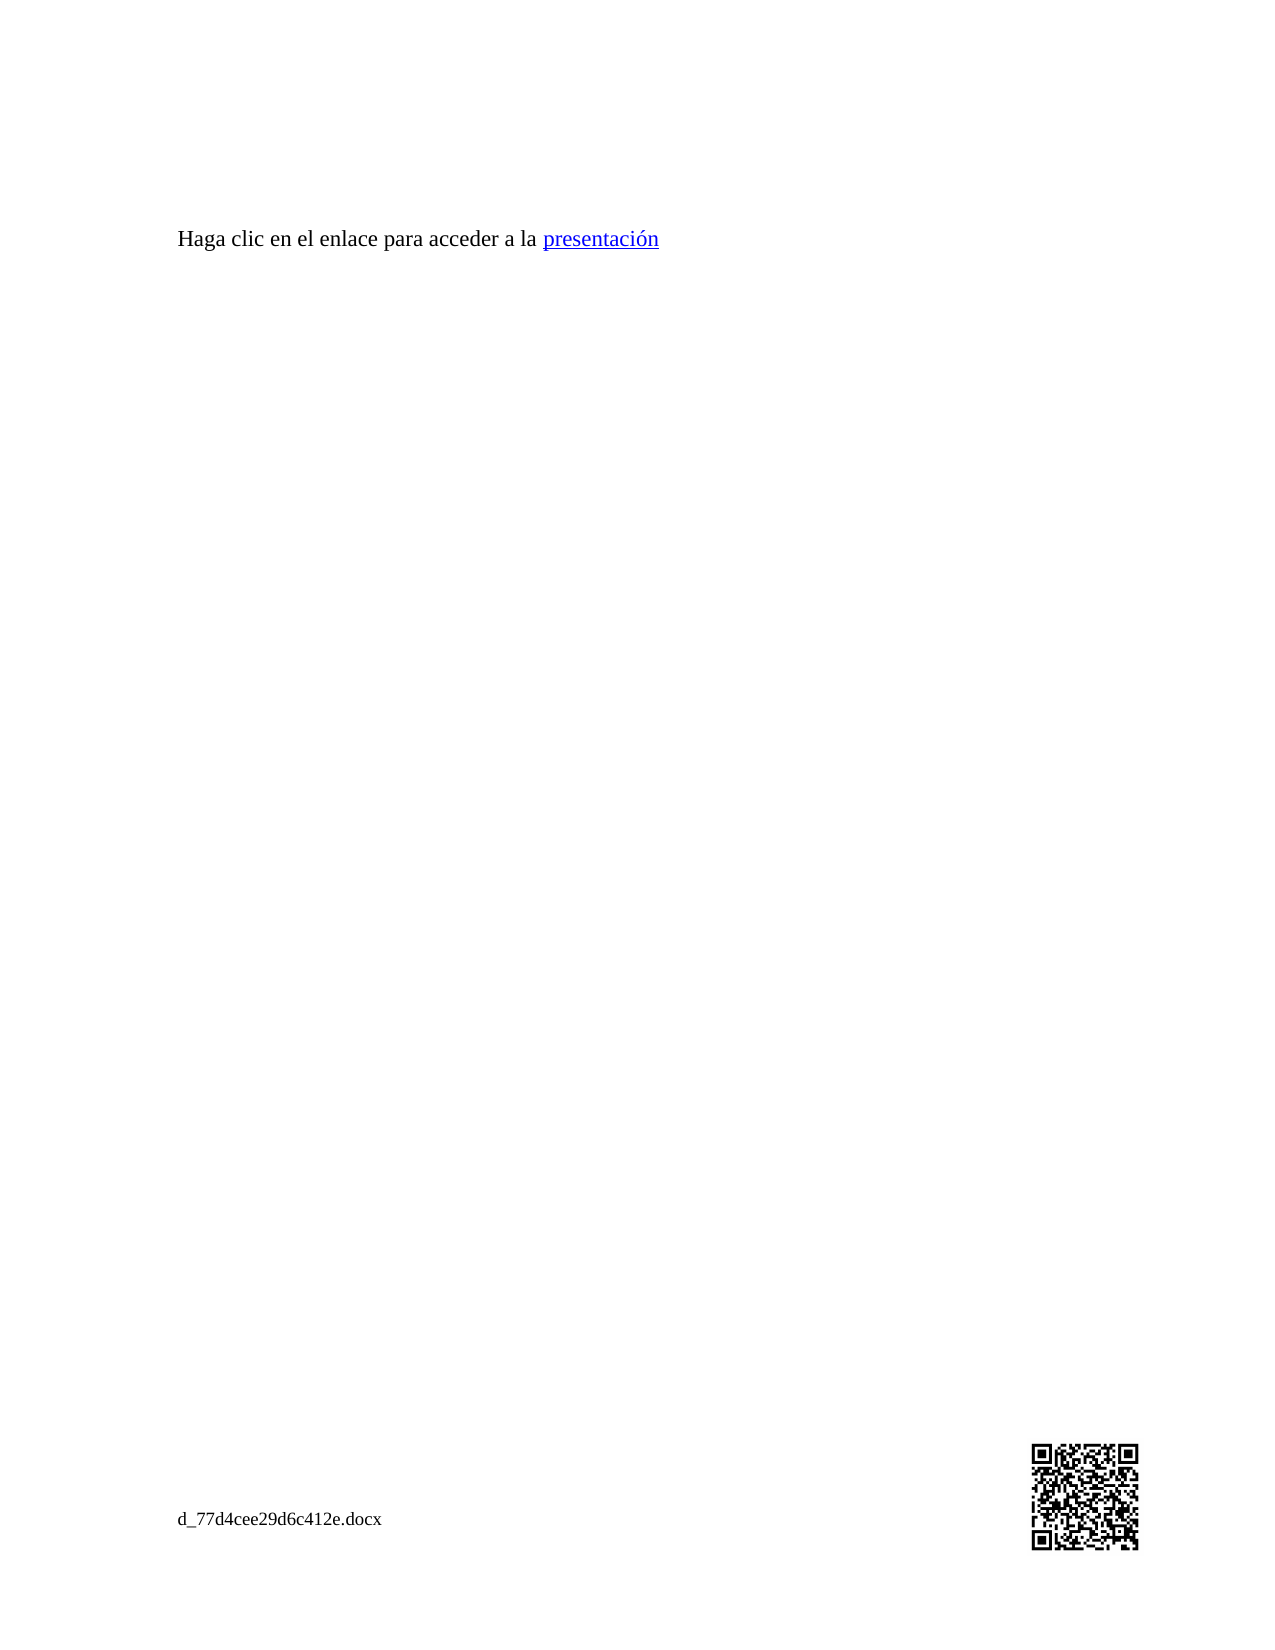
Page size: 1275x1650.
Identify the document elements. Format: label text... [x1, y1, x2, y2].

picture [1026, 1438, 1144, 1556]
text Haga clic en el enlace para acceder a la presentación [177, 225, 1111, 251]
